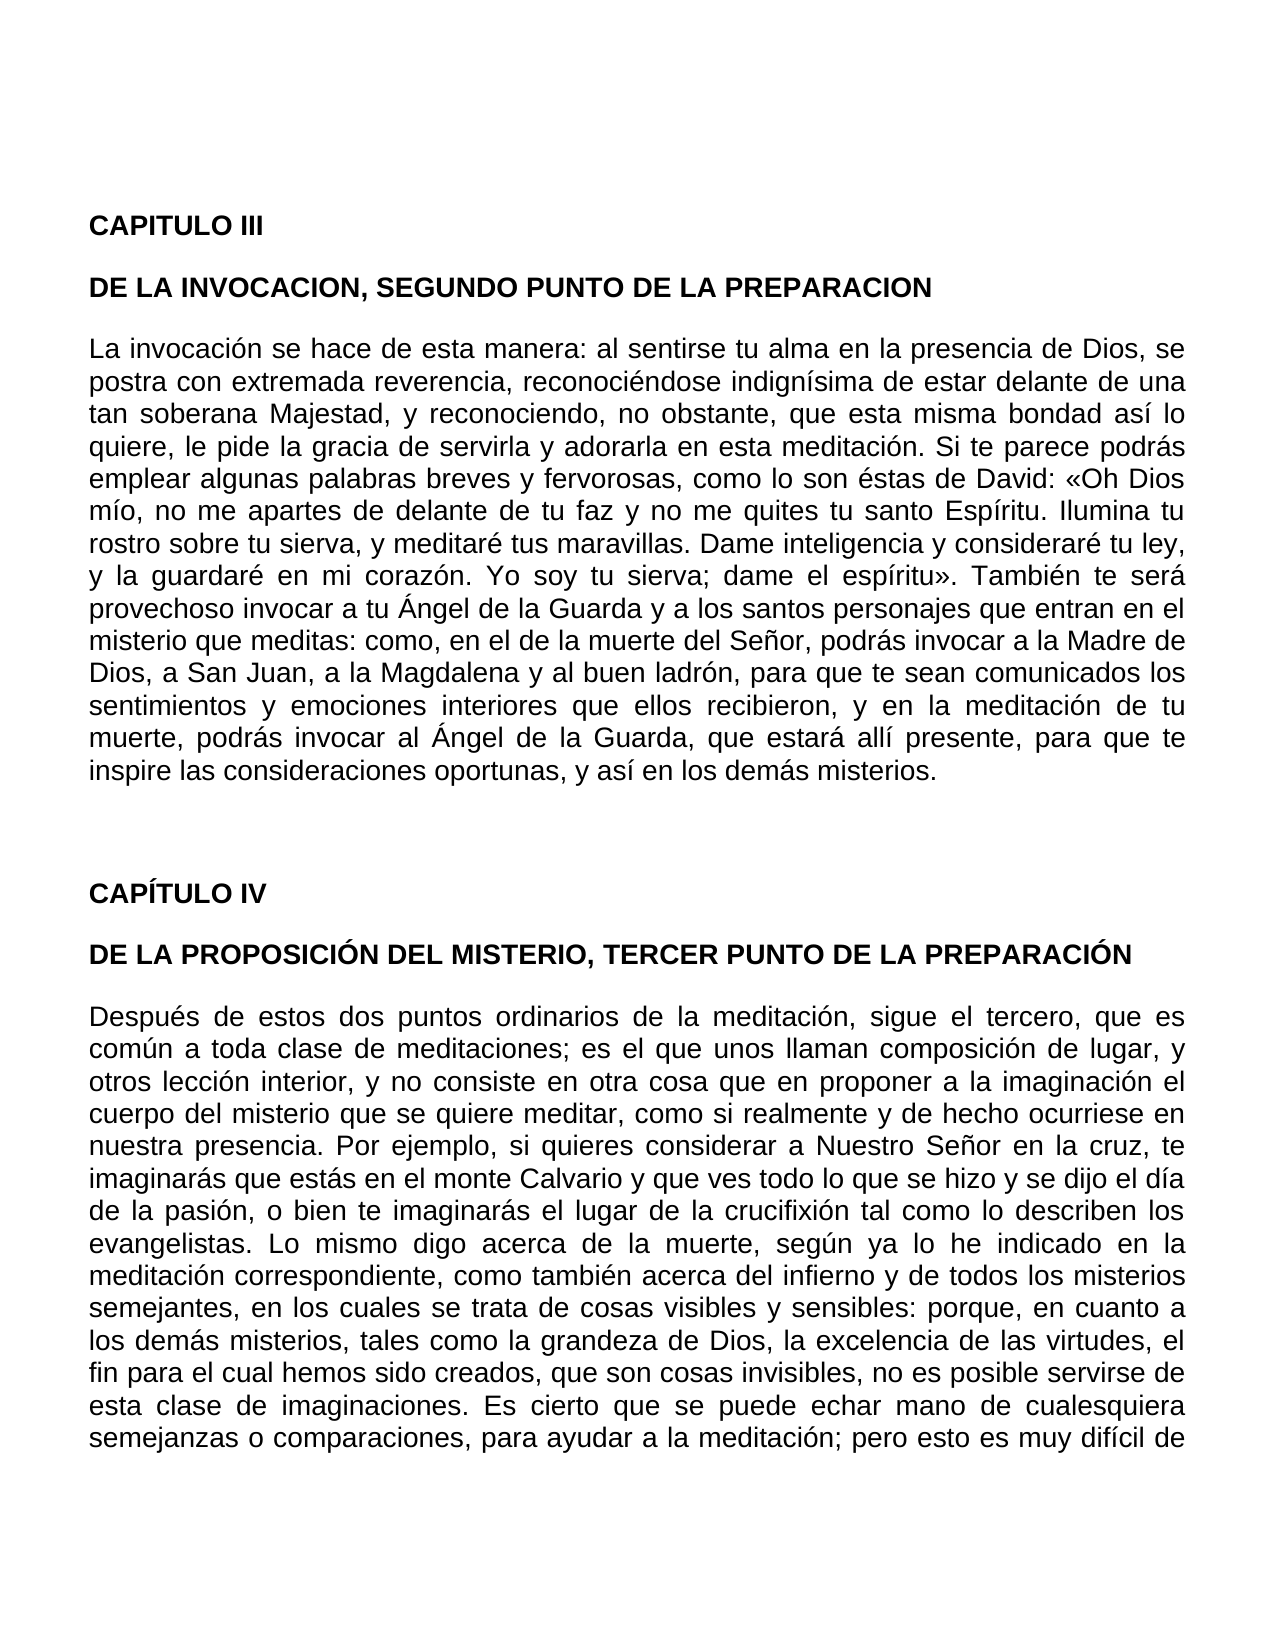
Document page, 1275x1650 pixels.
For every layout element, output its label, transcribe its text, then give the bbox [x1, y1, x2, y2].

text CAPITULO III [89, 209, 1186, 242]
text CAPÍTULO IV [89, 877, 1186, 909]
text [89, 1000, 1186, 1453]
text La invocación se hace de esta manera: al sentirse tu alma en la presencia de Dios, se postra con extremada reverencia, reconociéndose indignísima de estar delante de una tan soberana Majestad, y reconociendo, no obstante, que esta misma bondad así lo quiere, le pide la gracia de servirla y adorarla en esta meditación. Si te parece podrás emplear algunas palabras breves y fervorosas, como lo son éstas de David: «Oh Dios mío, no me apartes de delante de tu faz y no me quites tu santo Espíritu. Ilumina tu rostro sobre tu sierva, y meditaré tus maravillas. Dame inteligencia y consideraré tu ley, y la guardaré en mi corazón. Yo soy tu sierva; dame el espíritu». También te será provechoso invocar a tu Ángel de la Guarda y a los santos personajes que entran en el misterio que meditas: como, en el de la muerte del Señor, podrás invocar a la Madre de Dios, a San Juan, a la Magdalena y al buen ladrón, para que te sean comunicados los sentimientos y emociones interiores que ellos recibieron, y en la meditación de tu muerte, podrás invocar al Ángel de la Guarda, que estará allí presente, para que te inspire las consideraciones oportunas, y así en los demás misterios. [89, 332, 1186, 786]
text DE LA INVOCACION, SEGUNDO PUNTO DE LA PREPARACION [89, 271, 1186, 303]
text DE LA PROPOSICIÓN DEL MISTERIO, TERCER PUNTO DE LA PREPARACIÓN [89, 938, 1186, 971]
